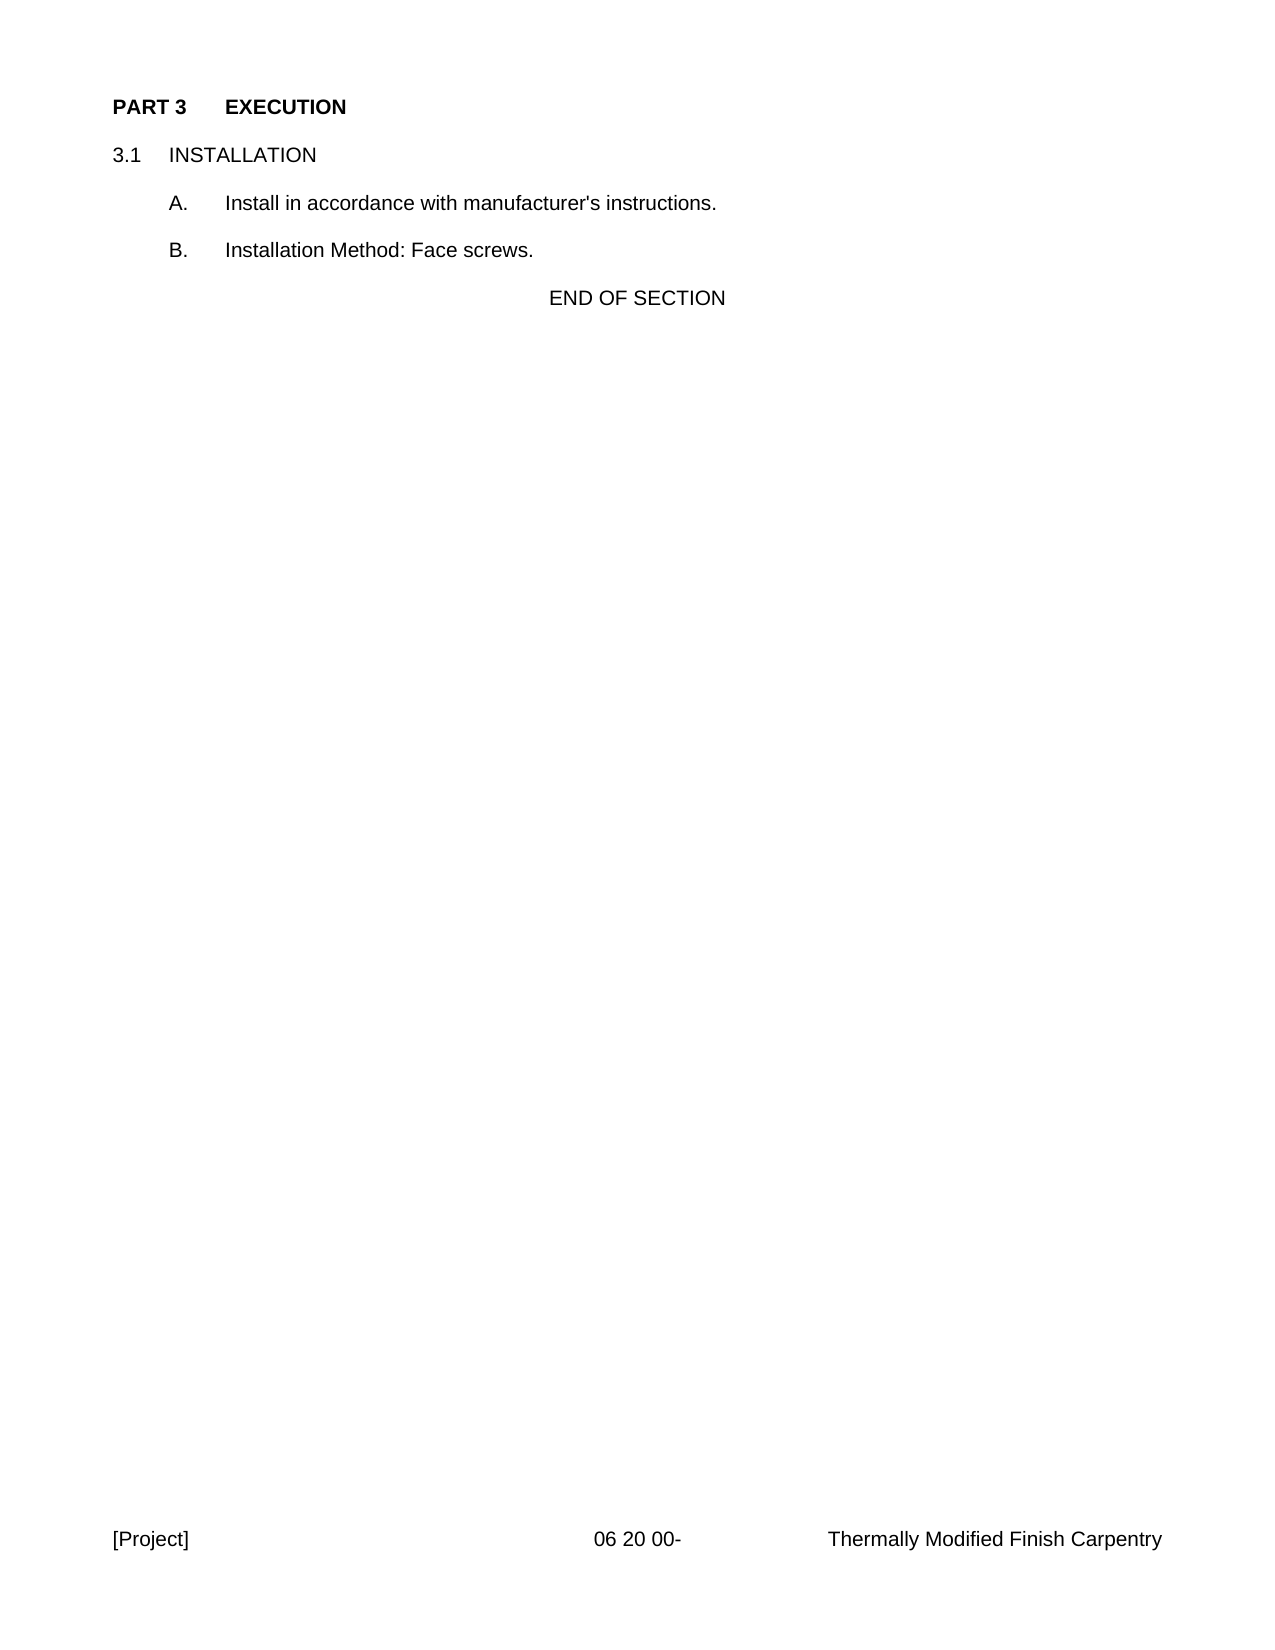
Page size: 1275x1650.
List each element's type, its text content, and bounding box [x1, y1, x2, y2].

list Install in accordance with manufacturer's instructions. [169, 190, 1162, 214]
text END OF SECTION [112, 286, 1162, 310]
list EXECUTION [112, 94, 1162, 118]
list Installation Method: Face screws. [169, 238, 1162, 262]
list INSTALLATION [112, 142, 1162, 166]
